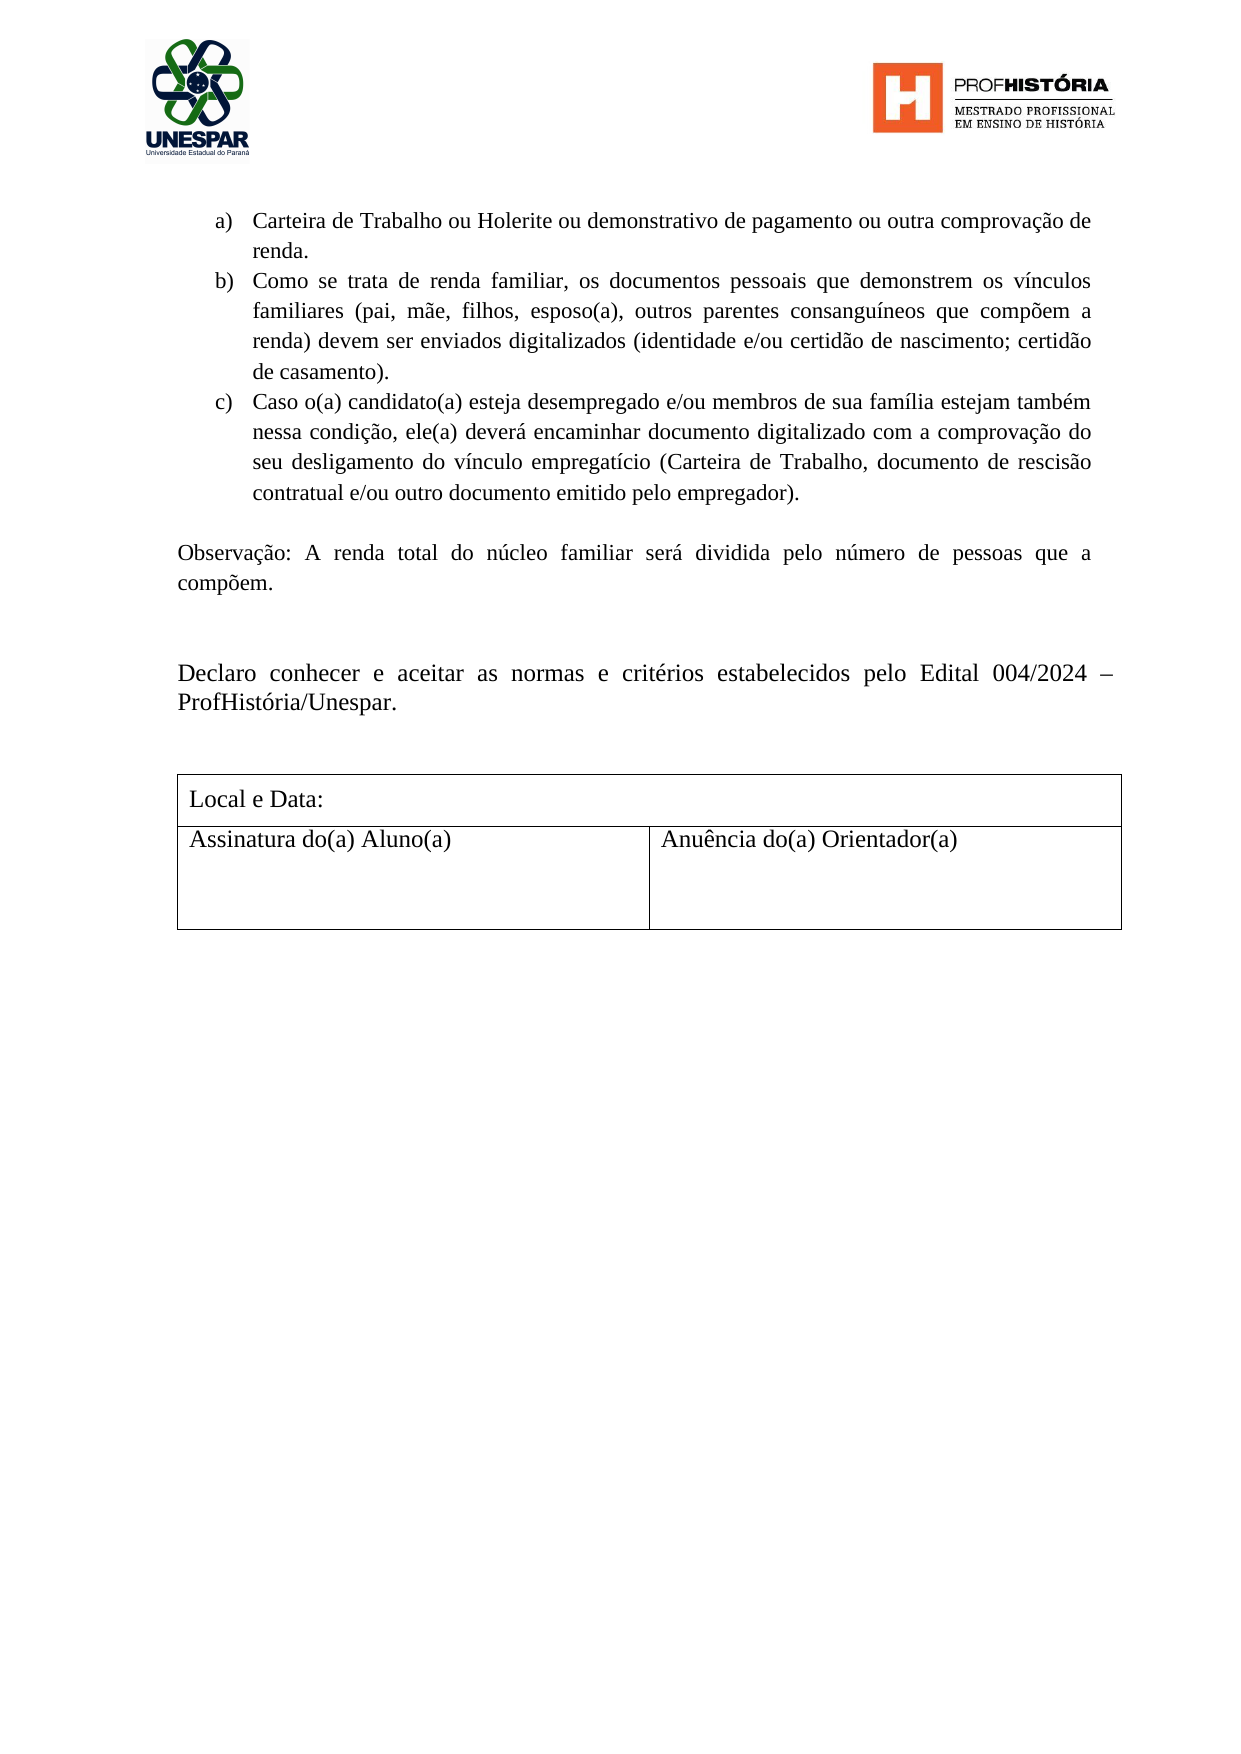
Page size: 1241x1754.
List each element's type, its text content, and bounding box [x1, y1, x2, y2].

table_header Local e Data: [178, 775, 1121, 826]
table_cell Anuência do(a) Orientador(a) [650, 827, 1121, 928]
picture [831, 40, 1156, 155]
table_cell Assinatura do(a) Aluno(a) [178, 827, 649, 928]
list Como se trata de renda familiar, os documentos pessoais que demonstrem os vínculos familiares (pai, mãe, filhos, esposo(a), outros parentes consanguíneos que compõem a renda) devem ser enviados digitalizados (identidade e/ou certidão de nascimento; certidão de casamento). [215, 267, 1093, 384]
text Observação: A renda total do núcleo familiar será dividida pelo número de pessoas que a compõem. [177, 539, 1093, 596]
list Caso o(a) candidato(a) esteja desempregado e/ou membros de sua família estejam também nessa condição, ele(a) deverá encaminhar documento digitalizado com a comprovação do seu desligamento do vínculo empregatício (Carteira de Trabalho, documento de rescisão contratual e/ou outro documento emitido pelo empregador). [215, 388, 1093, 505]
picture [145, 39, 250, 164]
list Carteira de Trabalho ou Holerite ou demonstrativo de pagamento ou outra comprovação de renda. [215, 207, 1093, 263]
text Declaro conhecer e aceitar as normas e critérios estabelecidos pelo Edital 004/2024 – ProfHistória/Unespar. [177, 658, 1114, 716]
